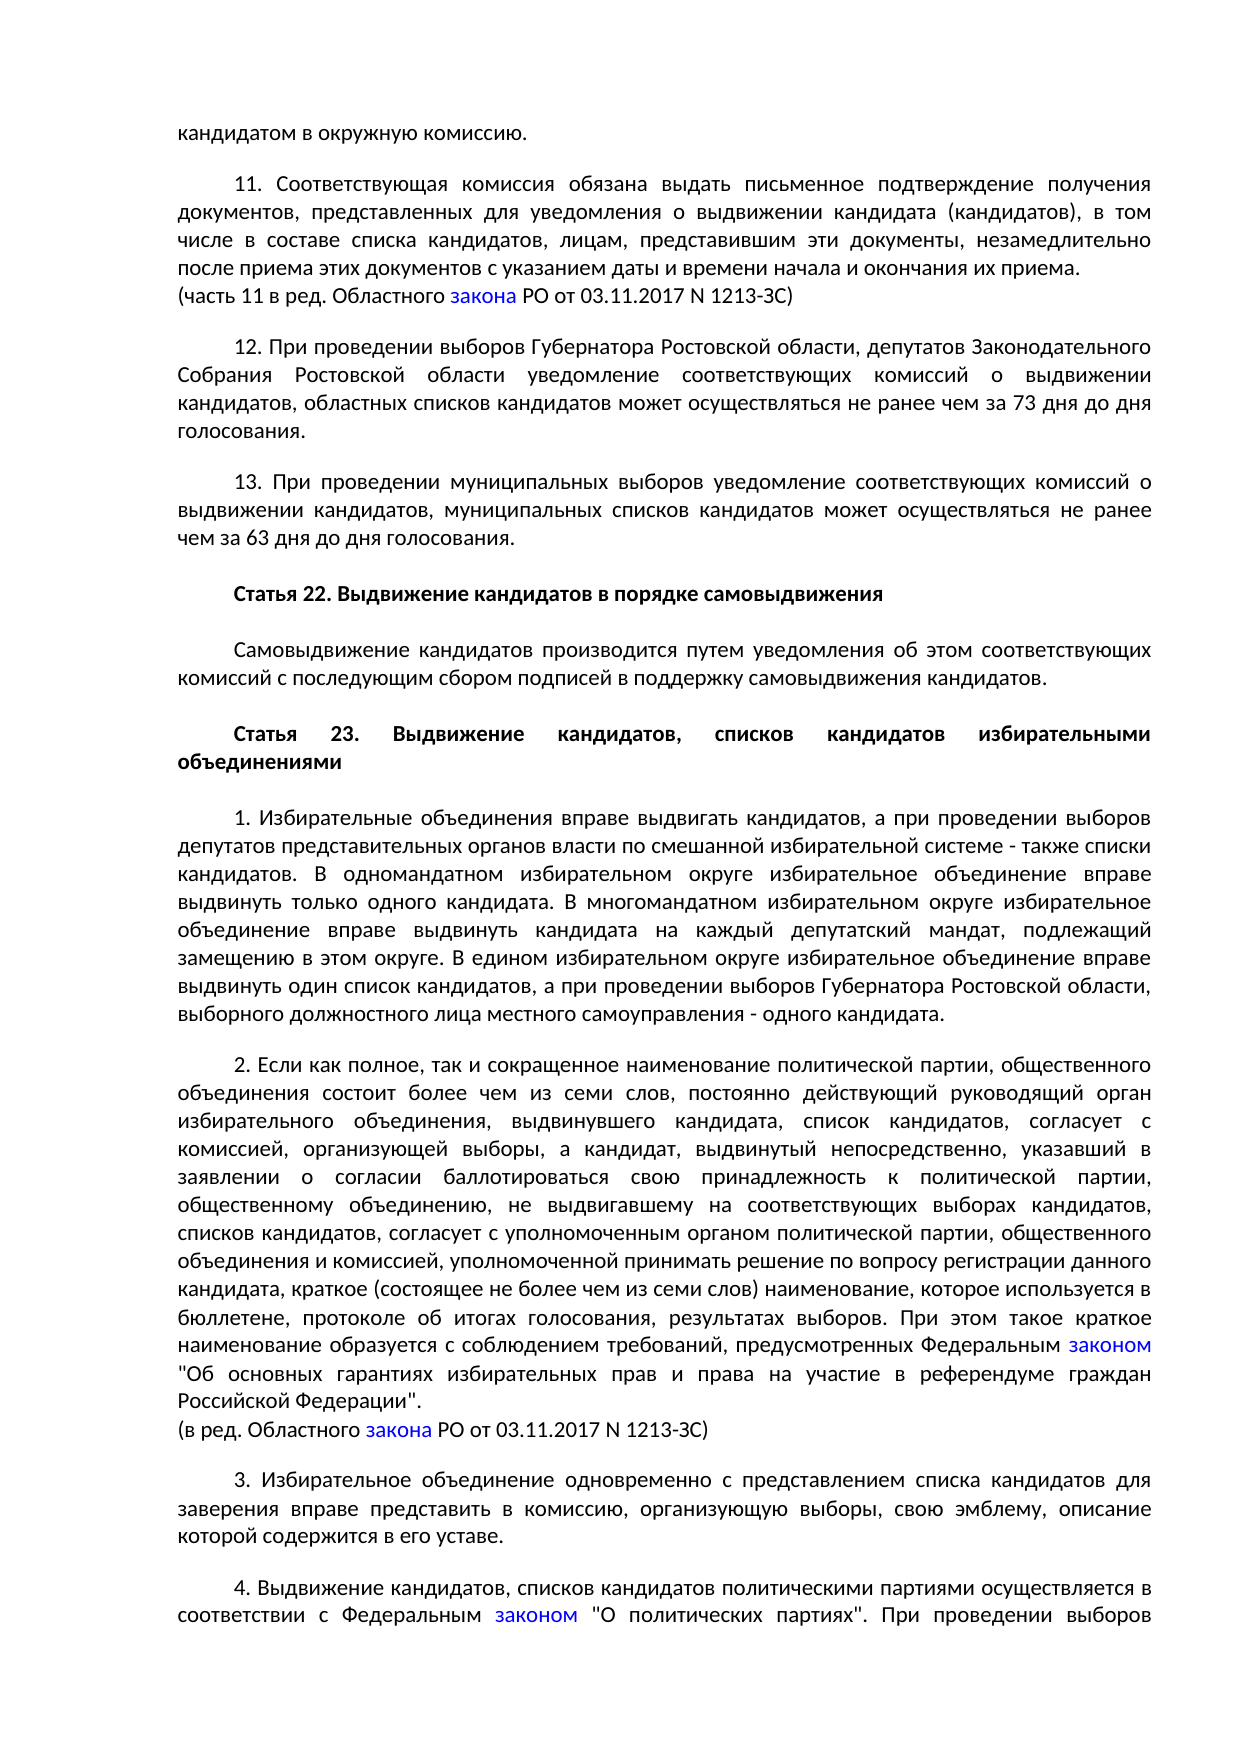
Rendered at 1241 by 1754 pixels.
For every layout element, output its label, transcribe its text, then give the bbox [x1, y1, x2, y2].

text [177, 1573, 1152, 1629]
text (часть 11 в ред. Областного закона РО от 03.11.2017 N 1213-ЗС) [177, 281, 1152, 309]
title Статья 23. Выдвижение кандидатов, списков кандидатов избирательными объединениями [177, 719, 1152, 775]
title Статья 22. Выдвижение кандидатов в порядке самовыдвижения [177, 579, 1152, 607]
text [177, 118, 1152, 146]
text 1. Избирательные объединения вправе выдвигать кандидатов, а при проведении выборов депутатов представительных органов власти по смешанной избирательной системе - также списки кандидатов. В одномандатном избирательном округе избирательное объединение вправе выдвинуть только одного кандидата. В многомандатном избирательном округе избирательное объединение вправе выдвинуть кандидата на каждый депутатский мандат, подлежащий замещению в этом округе. В едином избирательном округе избирательное объединение вправе выдвинуть один список кандидатов, а при проведении выборов Губернатора Ростовской области, выборного должностного лица местного самоуправления - одного кандидата. [177, 803, 1152, 1027]
text 11. Соответствующая комиссия обязана выдать письменное подтверждение получения документов, представленных для уведомления о выдвижении кандидата (кандидатов), в том числе в составе списка кандидатов, лицам, представившим эти документы, незамедлительно после приема этих документов с указанием даты и времени начала и окончания их приема. [177, 169, 1152, 281]
text 2. Если как полное, так и сокращенное наименование политической партии, общественного объединения состоит более чем из семи слов, постоянно действующий руководящий орган избирательного объединения, выдвинувшего кандидата, список кандидатов, согласует с комиссией, организующей выборы, а кандидат, выдвинутый непосредственно, указавший в заявлении о согласии баллотироваться свою принадлежность к политической партии, общественному объединению, не выдвигавшему на соответствующих выборах кандидатов, списков кандидатов, согласует с уполномоченным органом политической партии, общественного объединения и комиссией, уполномоченной принимать решение по вопросу регистрации данного кандидата, краткое (состоящее не более чем из семи слов) наименование, которое используется в бюллетене, протоколе об итогах голосования, результатах выборов. При этом такое краткое наименование образуется с соблюдением требований, предусмотренных Федеральным законом "Об основных гарантиях избирательных прав и права на участие в референдуме граждан Российской Федерации". [177, 1050, 1152, 1415]
text 12. При проведении выборов Губернатора Ростовской области, депутатов Законодательного Собрания Ростовской области уведомление соответствующих комиссий о выдвижении кандидатов, областных списков кандидатов может осуществляться не ранее чем за 73 дня до дня голосования. [177, 332, 1152, 444]
text 3. Избирательное объединение одновременно с представлением списка кандидатов для заверения вправе представить в комиссию, организующую выборы, свою эмблему, описание которой содержится в его уставе. [177, 1466, 1152, 1550]
text (в ред. Областного закона РО от 03.11.2017 N 1213-ЗС) [177, 1415, 1152, 1443]
text 13. При проведении муниципальных выборов уведомление соответствующих комиссий о выдвижении кандидатов, муниципальных списков кандидатов может осуществляться не ранее чем за 63 дня до дня голосования. [177, 467, 1152, 551]
text Самовыдвижение кандидатов производится путем уведомления об этом соответствующих комиссий с последующим сбором подписей в поддержку самовыдвижения кандидатов. [177, 635, 1152, 691]
